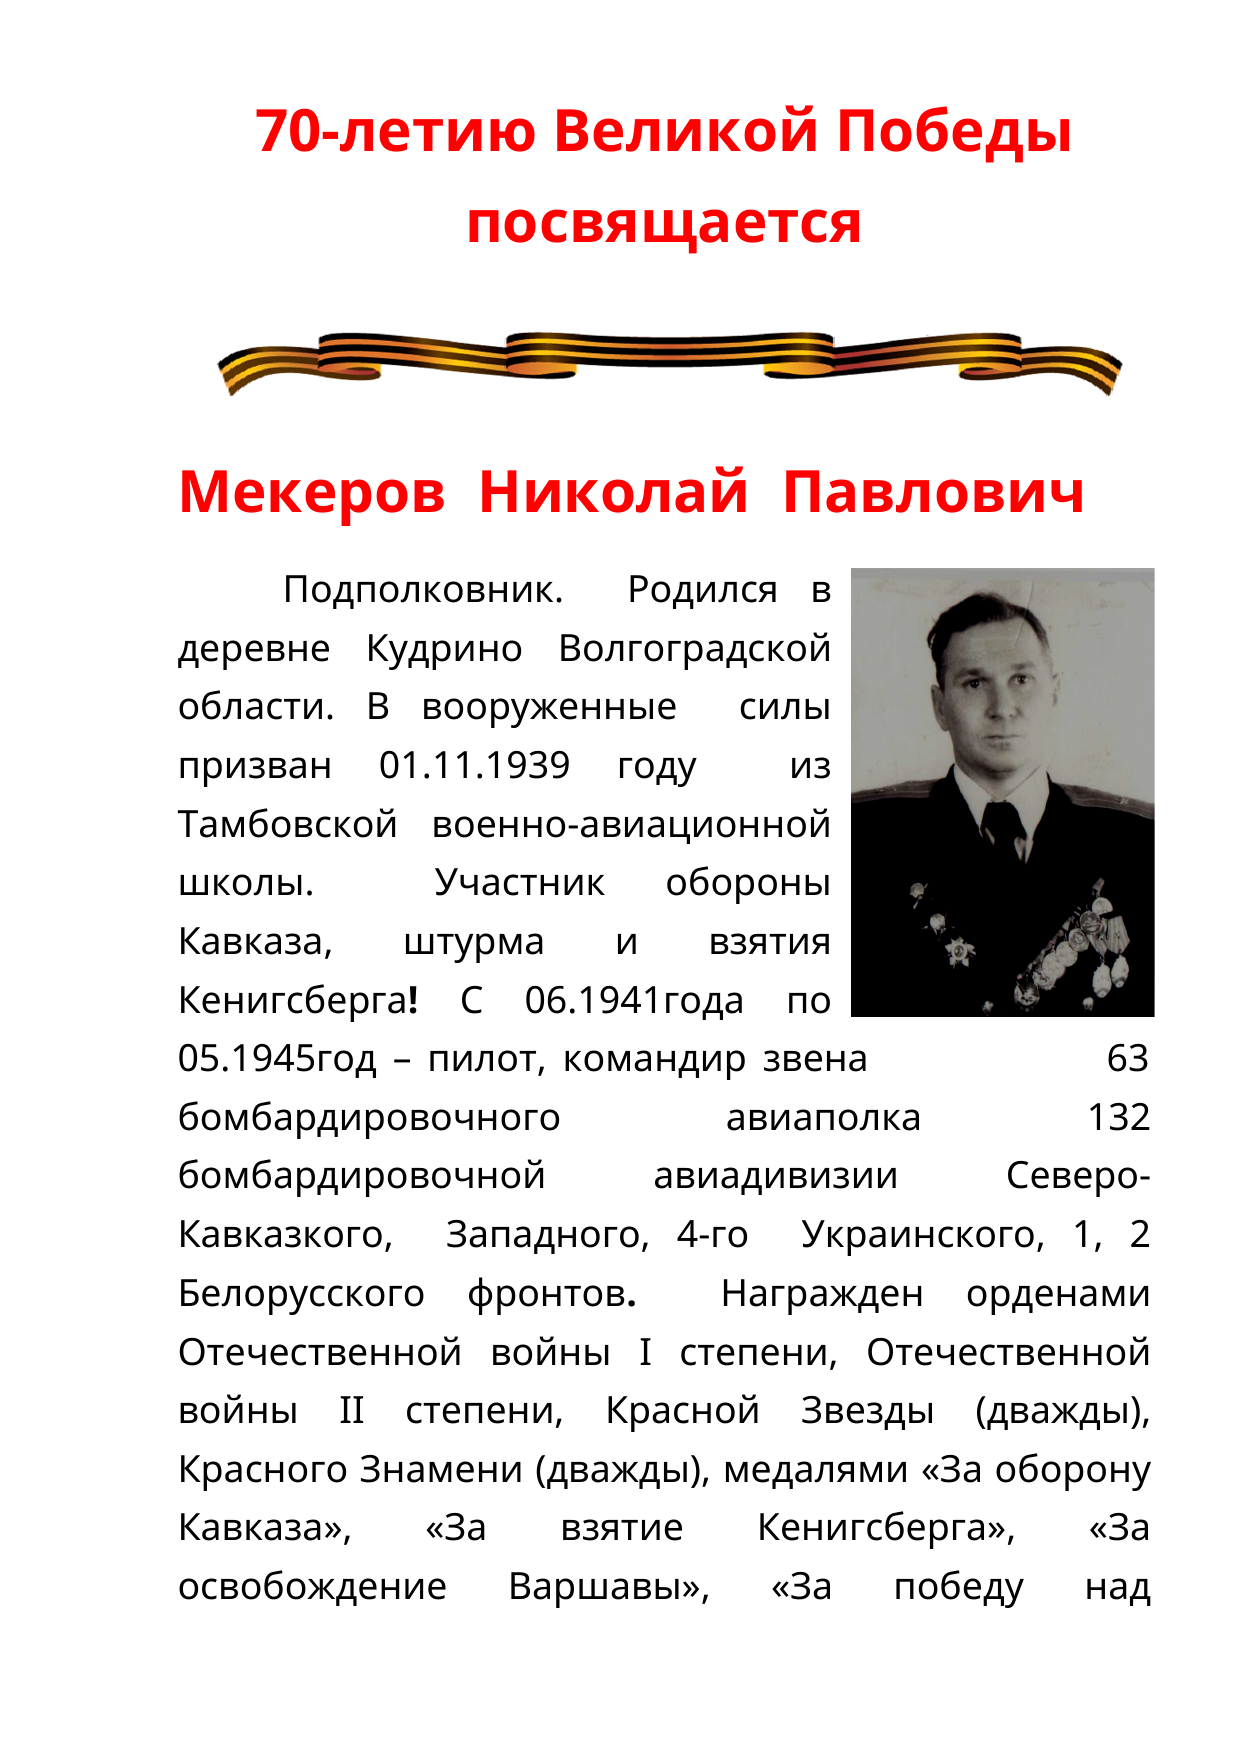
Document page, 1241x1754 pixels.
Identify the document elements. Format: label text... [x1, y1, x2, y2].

text Мекеров Николай Павлович [177, 450, 1152, 530]
picture [177, 292, 1152, 426]
text 70-летию Великой Победы посвящается [177, 89, 1152, 259]
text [177, 562, 1152, 1610]
